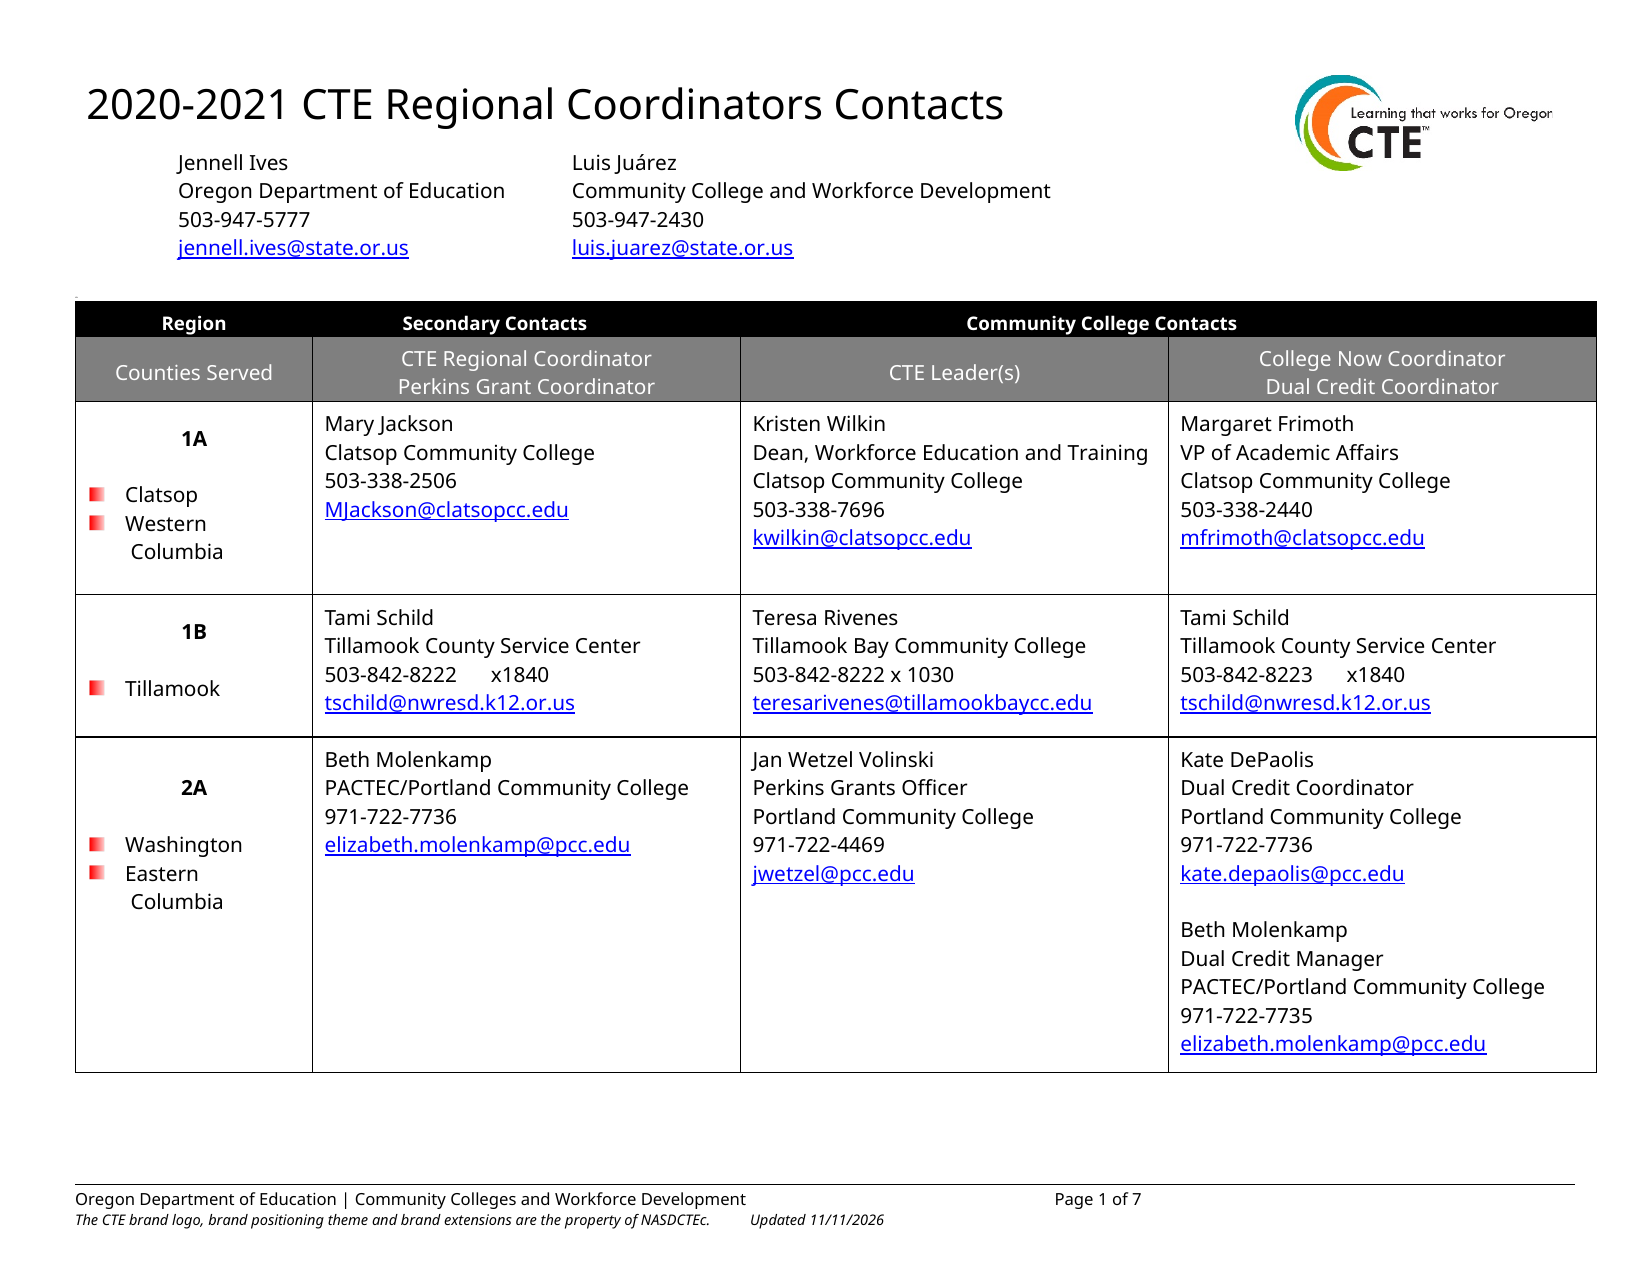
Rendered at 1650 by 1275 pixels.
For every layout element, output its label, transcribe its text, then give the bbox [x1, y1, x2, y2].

table_cell Margaret Frimoth VP of Academic Affairs Clatsop Community College 503-338-2440 mfrimoth@clatsopcc.edu [1169, 402, 1596, 594]
table_cell Teresa Rivenes Tillamook Bay Community College 503-842-8222 x 1030 teresarivenes@tillamookbaycc.edu [741, 595, 1168, 736]
picture [88, 864, 106, 881]
table_cell Kate DePaolis Dual Credit Coordinator Portland Community College 971-722-7736 kate.depaolis@pcc.edu Beth Molenkamp Dual Credit Manager PACTEC/Portland Community College 971-722-7735 elizabeth.molenkamp@pcc.edu [1169, 738, 1596, 1072]
table_cell Kristen Wilkin Dean, Workforce Education and Training Clatsop Community College 503-338-7696 kwilkin@clatsopcc.edu [741, 402, 1168, 594]
table_cell Jan Wetzel Volinski Perkins Grants Officer Portland Community College 971-722-4469 jwetzel@pcc.edu [741, 738, 1168, 1072]
table_cell CTE Leader(s) [741, 337, 1168, 401]
table_cell 1A Clatsop Western Columbia [76, 402, 312, 594]
table_cell CTE Regional Coordinator Perkins Grant Coordinator [313, 337, 740, 401]
table_cell College Now Coordinator Dual Credit Coordinator [1169, 337, 1596, 401]
picture [88, 514, 106, 532]
table_cell Tami Schild Tillamook County Service Center x1840 tschild@nwresd.k12.or.us [1169, 595, 1596, 736]
table_cell 2A Washington Eastern Columbia [76, 738, 312, 1072]
table_cell Beth Molenkamp PACTEC/Portland Community College 971-722-7736 elizabeth.molenkamp@pcc.edu [313, 738, 740, 1072]
picture [88, 836, 106, 853]
picture [88, 486, 106, 503]
table_cell 1B Tillamook [76, 595, 312, 736]
picture [88, 679, 106, 697]
table_header 2020-2021 CTE Regional Coordinators Contacts [75, 75, 1197, 290]
table_header Secondary Contacts [313, 302, 954, 336]
table_header [1198, 75, 1575, 290]
table_cell Counties Served [76, 337, 312, 401]
table_cell Tami Schild Tillamook County Service Center x1840 tschild@nwresd.k12.or.us [313, 595, 740, 736]
table_header Community College Contacts [955, 302, 1596, 336]
table_header Region [76, 302, 312, 336]
table_cell Mary Jackson Clatsop Community College 503-338-2506 MJackson@clatsopcc.edu [313, 402, 740, 594]
picture [1295, 75, 1553, 171]
